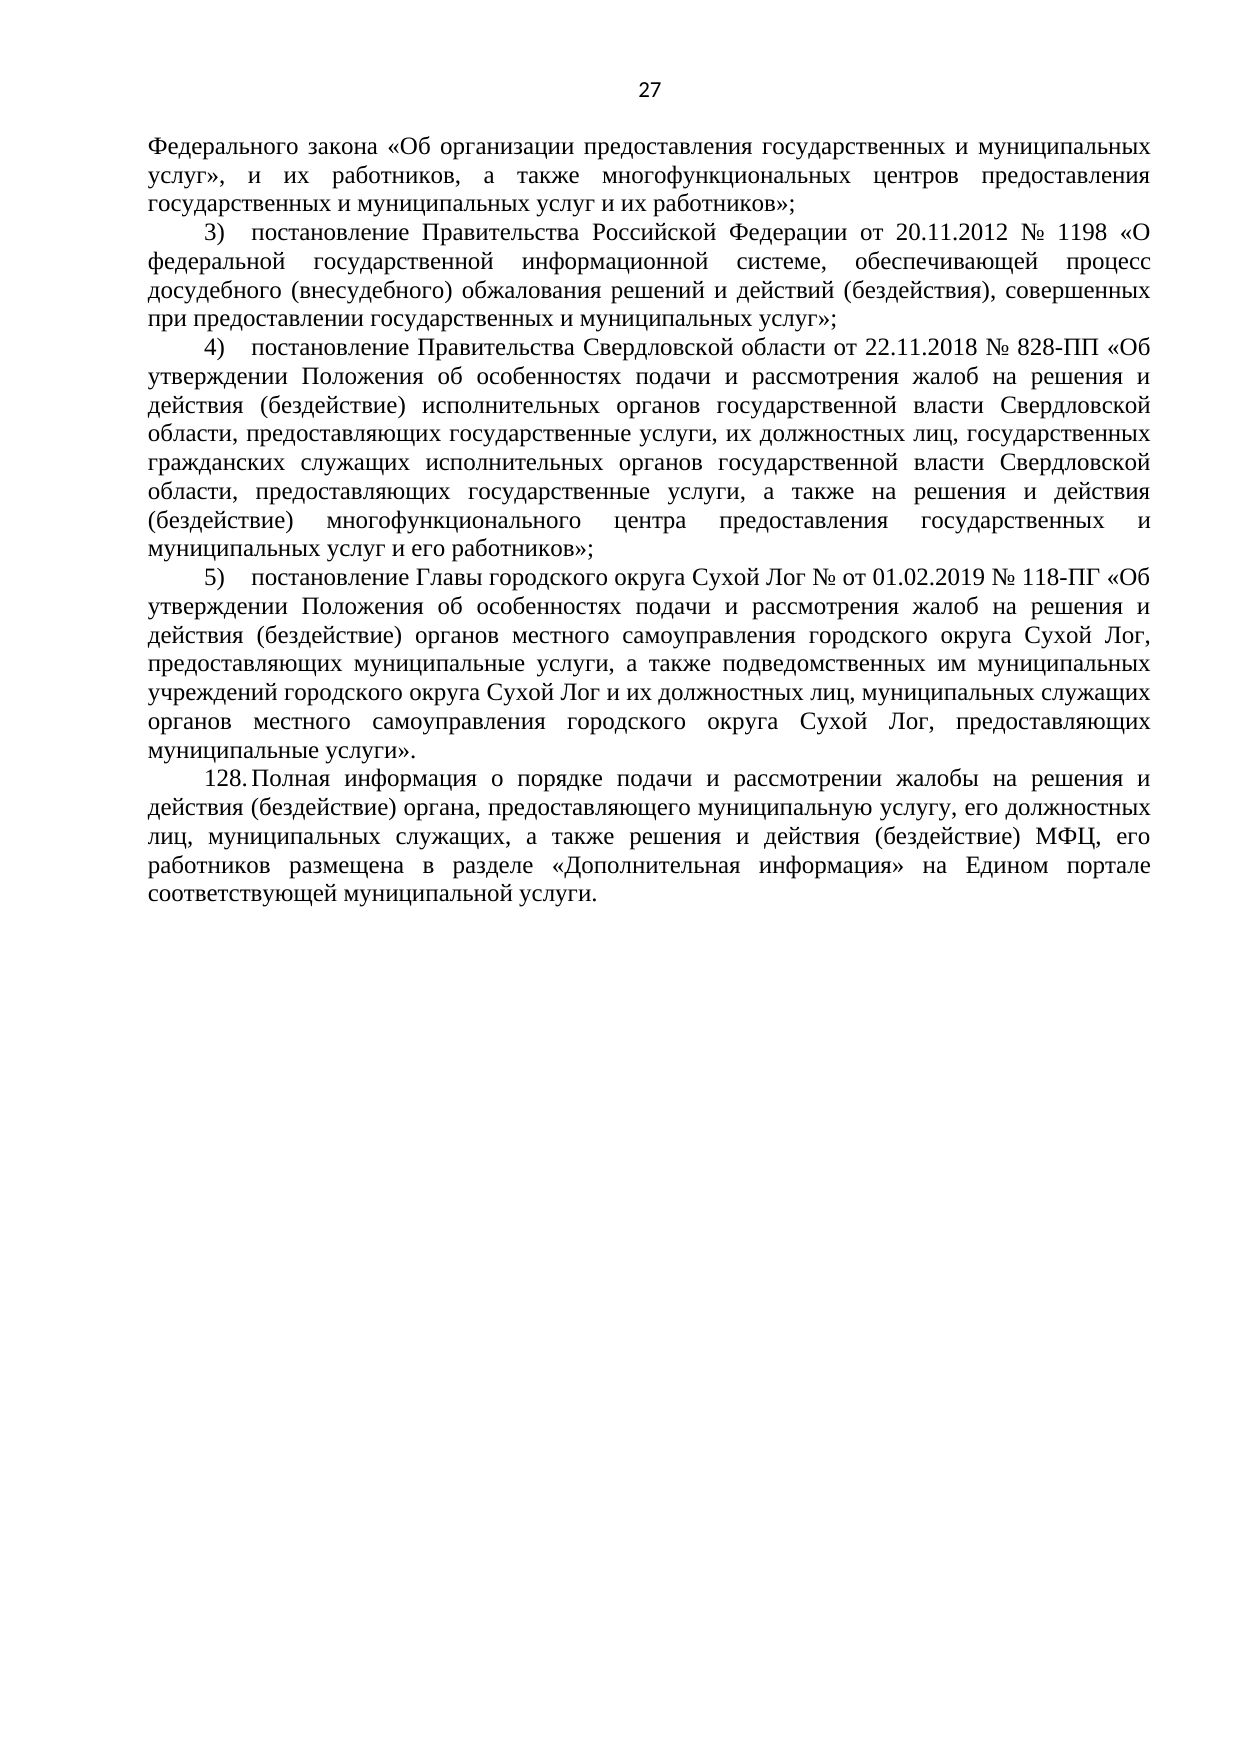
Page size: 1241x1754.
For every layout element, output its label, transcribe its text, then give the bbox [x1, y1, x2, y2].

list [148, 131, 1152, 217]
list постановление Правительства Российской Федерации от 20.11.2012 № 1198 «О федеральной государственной информационной системе, обеспечивающей процесс досудебного (внесудебного) обжалования решений и действий (бездействия), совершенных при предоставлении государственных и муниципальных услуг»; [148, 217, 1152, 332]
list постановление Правительства Свердловской области от 22.11.2018 № 828-ПП «Об утверждении Положения об особенностях подачи и рассмотрения жалоб на решения и действия (бездействие) исполнительных органов государственной власти Свердловской области, предоставляющих государственные услуги, их должностных лиц, государственных гражданских служащих исполнительных органов государственной власти Свердловской области, предоставляющих государственные услуги, а также на решения и действия (бездействие) многофункционального центра предоставления государственных и муниципальных услуг и его работников»; [148, 332, 1152, 562]
list Полная информация о порядке подачи и рассмотрении жалобы на решения и действия (бездействие) органа, предоставляющего муниципальную услугу, его должностных лиц, муниципальных служащих, а также решения и действия (бездействие) МФЦ, его работников размещена в разделе «Дополнительная информация» на Едином портале соответствующей муниципальной услуги. [148, 763, 1152, 907]
list постановление Главы городского округа Сухой Лог № от 01.02.2019 № 118-ПГ «Об утверждении Положения об особенностях подачи и рассмотрения жалоб на решения и действия (бездействие) органов местного самоуправления городского округа Сухой Лог, предоставляющих муниципальные услуги, а также подведомственных им муниципальных учреждений городского округа Сухой Лог и их должностных лиц, муниципальных служащих органов местного самоуправления городского округа Сухой Лог, предоставляющих муниципальные услуги». [148, 562, 1152, 763]
